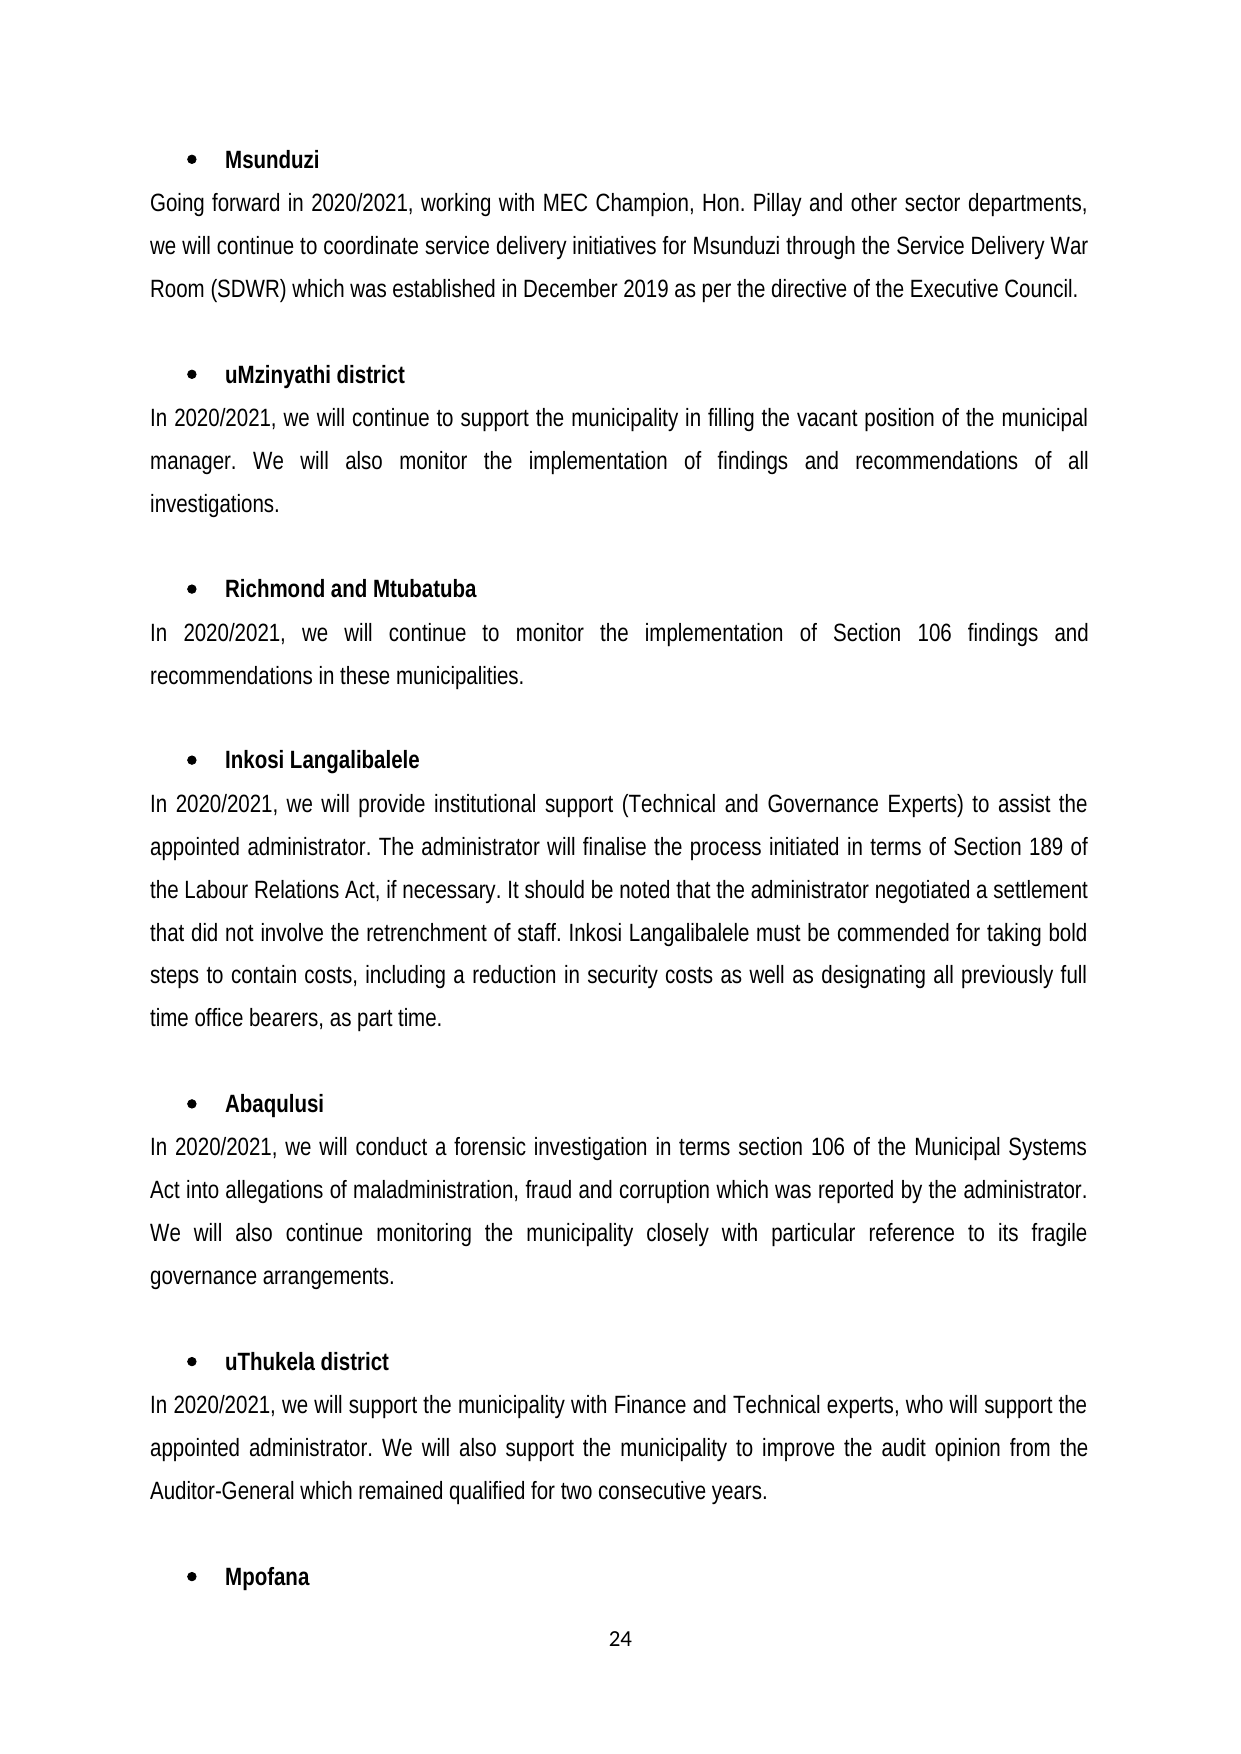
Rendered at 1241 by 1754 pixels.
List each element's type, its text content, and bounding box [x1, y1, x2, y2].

text In 2020/2021, we will continue to support the municipality in filling the vacant position of the municipal manager. We will also monitor the implementation of findings and recommendations of all investigations. [150, 403, 1090, 517]
text In 2020/2021, we will support the municipality with Finance and Technical experts, who will support the appointed administrator. We will also support the municipality to improve the audit opinion from the Auditor-General which remained qualified for two consecutive years. [150, 1390, 1090, 1505]
list Richmond and Mtubatuba [187, 574, 1090, 603]
list Abaqulusi [187, 1089, 1090, 1118]
text Going forward in 2020/2021, working with MEC Champion, Hon. Pillay and other sector departments, we will continue to coordinate service delivery initiatives for Msunduzi through the Service Delivery War Room (SDWR) which was established in December 2019 as per the directive of the Executive Council. [150, 188, 1090, 302]
text In 2020/2021, we will conduct a forensic investigation in terms section 106 of the Municipal Systems Act into allegations of maladministration, fraud and corruption which was reported by the administrator. We will also continue monitoring the municipality closely with particular reference to its fragile governance arrangements. [150, 1132, 1090, 1290]
list Inkosi Langalibalele [187, 746, 1090, 774]
list uThukela district [187, 1347, 1090, 1376]
list uMzinyathi district [187, 359, 1090, 388]
text In 2020/2021, we will provide institutional support (Technical and Governance Experts) to assist the appointed administrator. The administrator will finalise the process initiated in terms of Section 189 of the Labour Relations Act, if necessary. It should be noted that the administrator negotiated a settlement that did not involve the retrenchment of staff. Inkosi Langalibalele must be commended for taking bold steps to contain costs, including a reduction in security costs as well as designating all previously full time office bearers, as part time. [150, 789, 1090, 1032]
list Mpofana [187, 1562, 1090, 1591]
list Msunduzi [187, 145, 1090, 173]
text In 2020/2021, we will continue to monitor the implementation of Section 106 findings and recommendations in these municipalities. [150, 618, 1090, 689]
